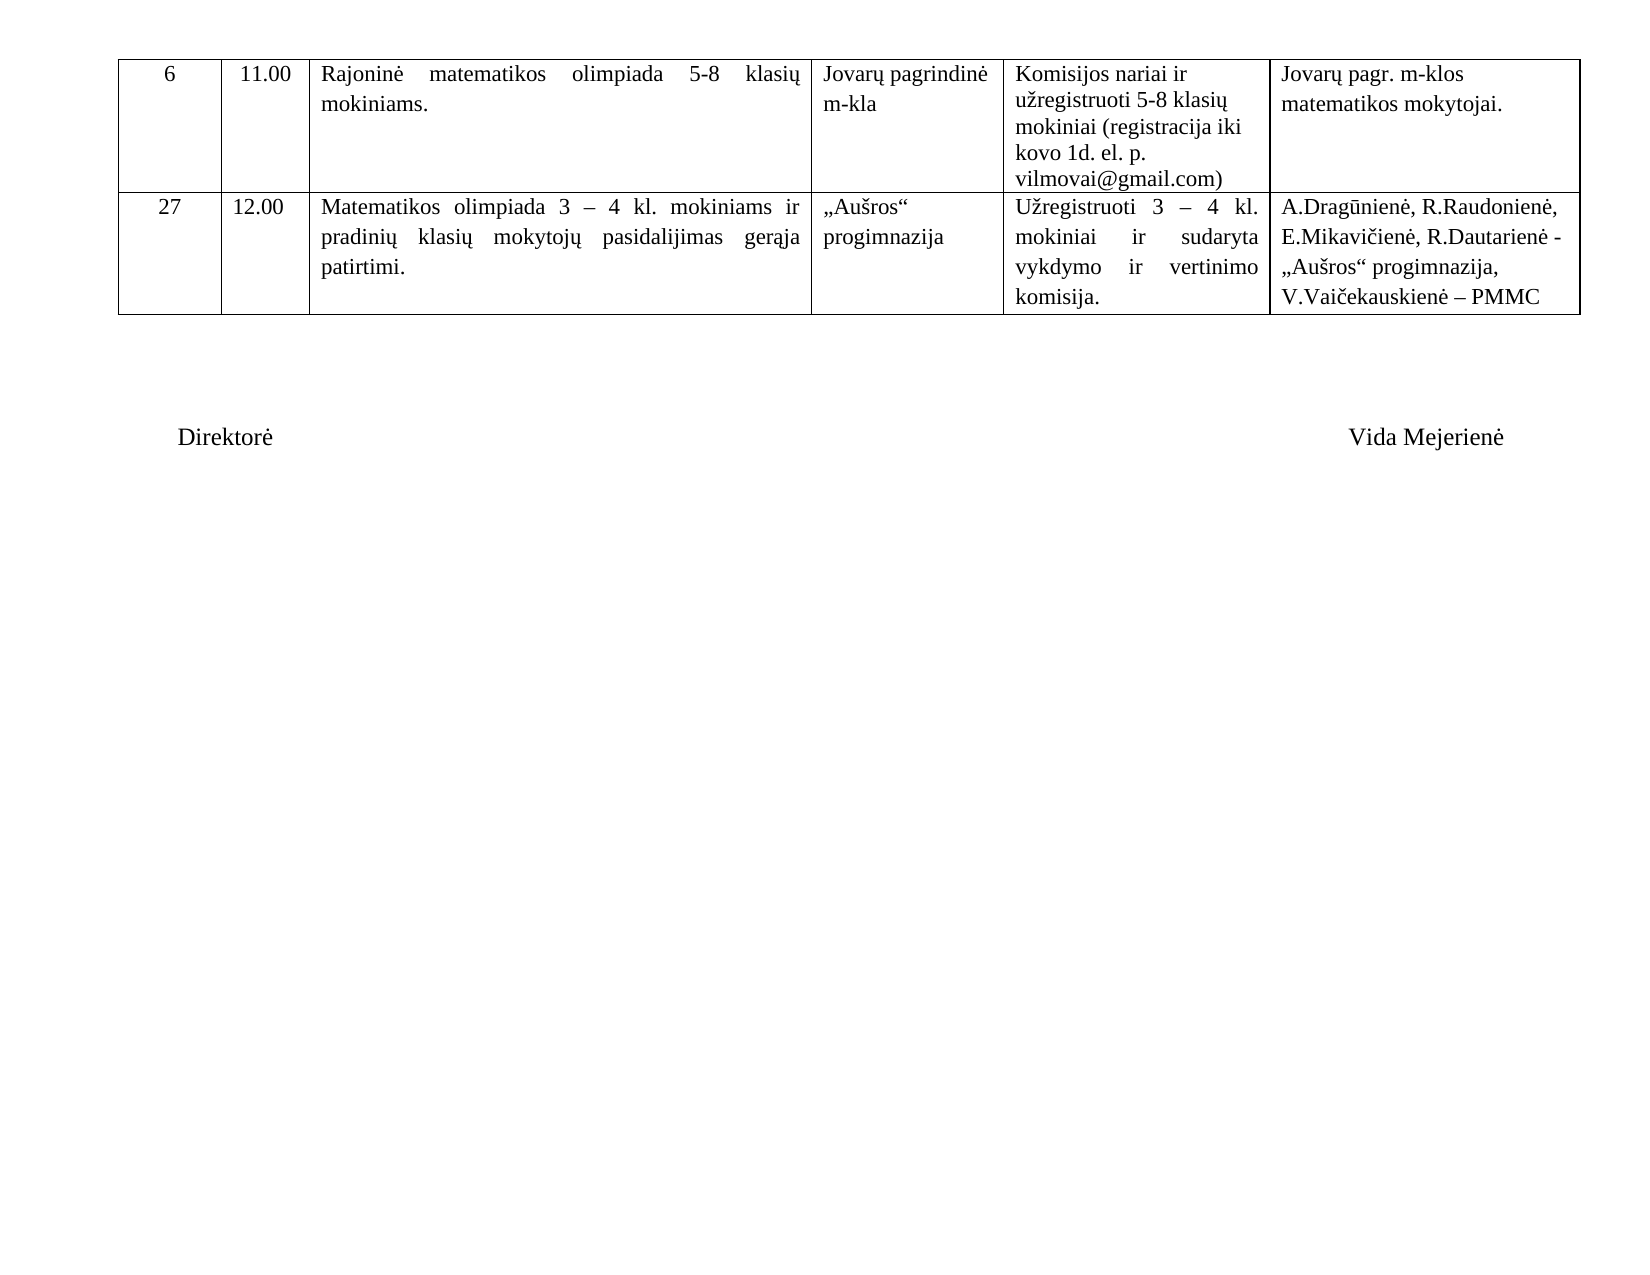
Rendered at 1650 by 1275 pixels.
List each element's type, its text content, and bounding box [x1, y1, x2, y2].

table_header 11.00 [222, 60, 309, 192]
table_cell Užregistruoti 3 – 4 kl. mokiniai ir sudaryta vykdymo ir vertinimo komisija. [1004, 193, 1269, 314]
table_cell 27 [119, 193, 221, 314]
table_header Rajoninė matematikos olimpiada 5-8 klasių mokiniams. [310, 60, 811, 192]
table_header 6 [119, 60, 221, 192]
table_header Jovarų pagr. m-klos matematikos mokytojai. [1271, 60, 1579, 192]
table_cell A.Dragūnienė, R.Raudonienė, E.Mikavičienė, R.Dautarienė - „Aušros“ progimnazija, V.Vaičekauskienė – PMMC [1271, 193, 1579, 314]
table_header Jovarų pagrindinė m-kla [812, 60, 1003, 192]
table_cell Matematikos olimpiada 3 – 4 kl. mokiniams ir pradinių klasių mokytojų pasidalijimas gerąja patirtimi. [310, 193, 811, 314]
table_cell „Aušros“ progimnazija [812, 193, 1003, 314]
table_cell 12.00 [222, 193, 309, 314]
text Direktorė Vida Mejerienė [177, 422, 1532, 451]
table_header Komisijos nariai ir užregistruoti 5-8 klasių mokiniai (registracija iki kovo 1d. el. p. vilmovai@gmail.com) [1004, 60, 1269, 192]
